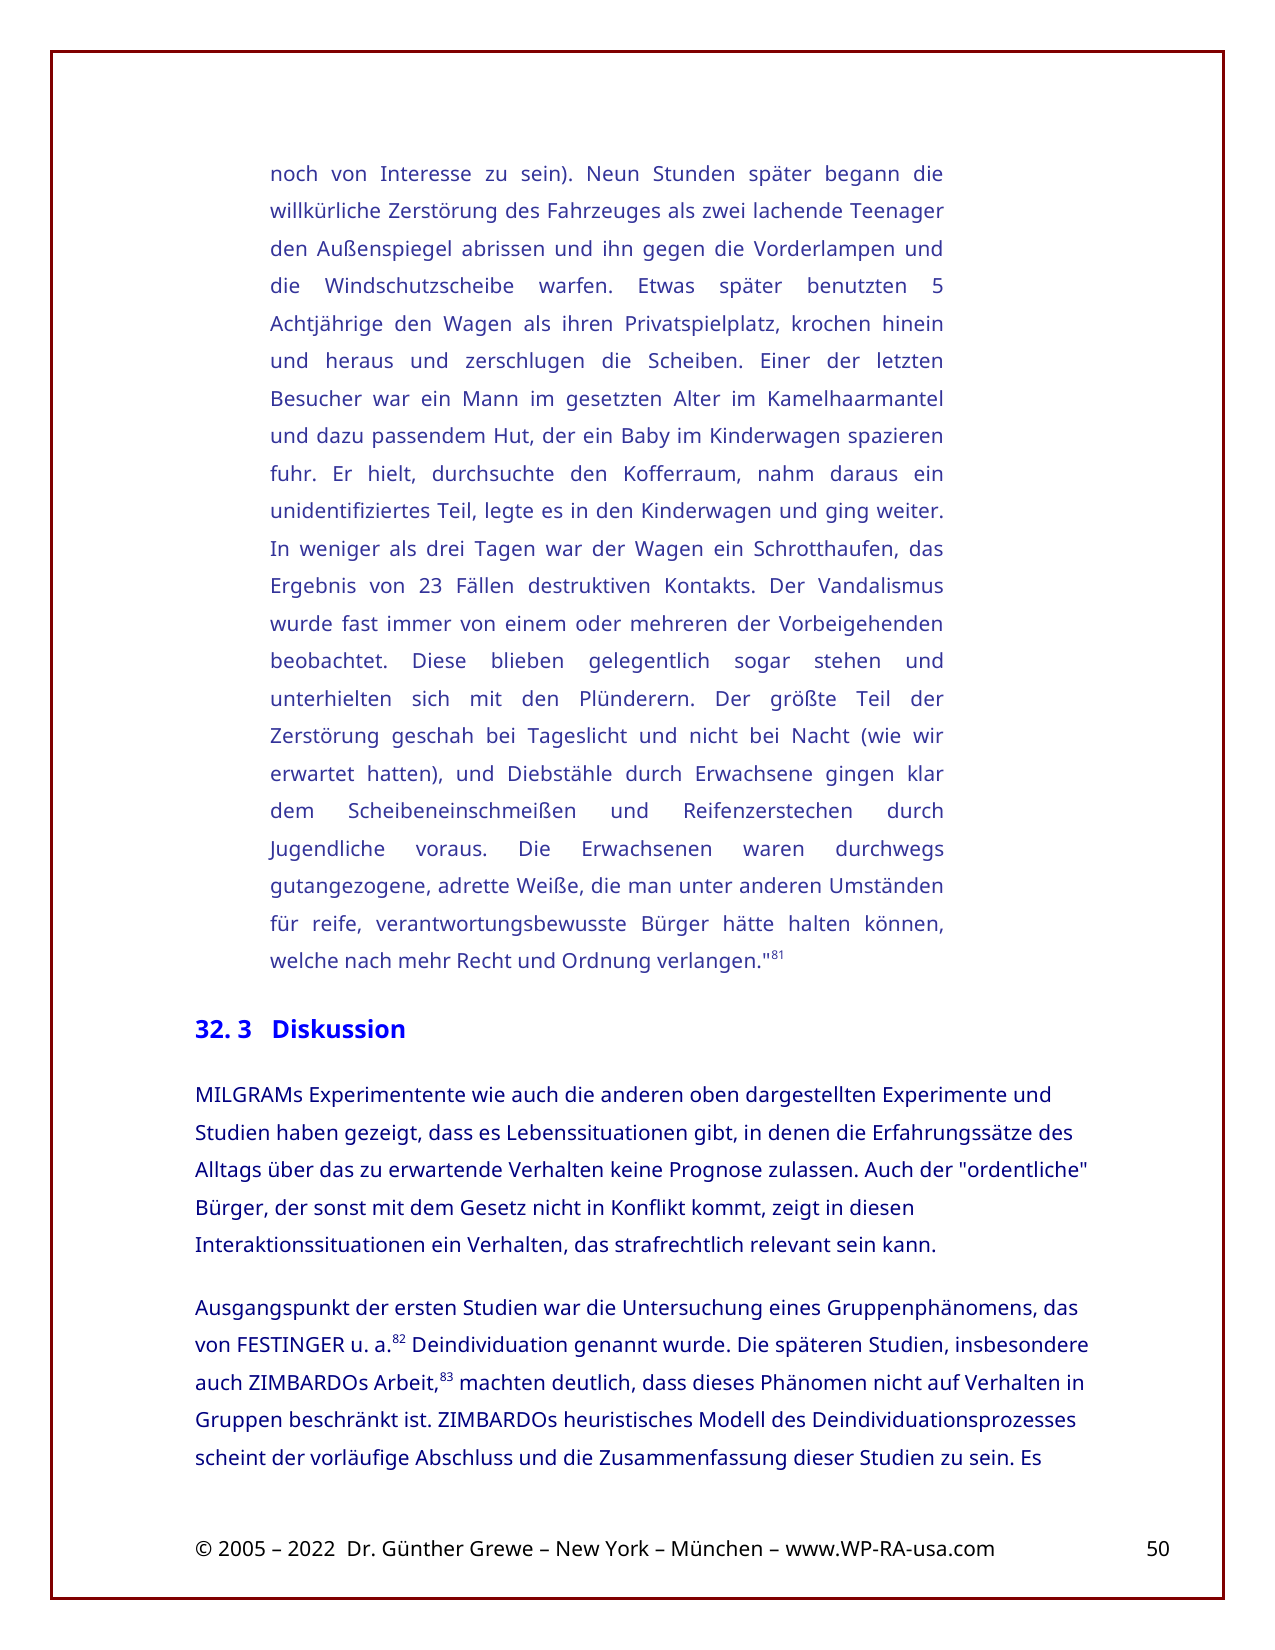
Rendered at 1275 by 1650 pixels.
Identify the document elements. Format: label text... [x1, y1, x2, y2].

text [270, 150, 945, 975]
text MILGRAMs Experimentente wie auch die anderen oben dargestellten Experimente und Studien haben gezeigt, dass es Lebenssituationen gibt, in denen die Erfahrungssätze des Alltags über das zu erwartende Verhalten keine Prognose zulassen. Auch der "ordentliche" Bürger, der sonst mit dem Gesetz nicht in Konflikt kommt, zeigt in diesen Interaktionssituationen ein Verhalten, das strafrechtlich relevant sein kann. [195, 1071, 1095, 1259]
text 32. 3 Diskussion [195, 1012, 1095, 1046]
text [195, 1284, 1095, 1471]
